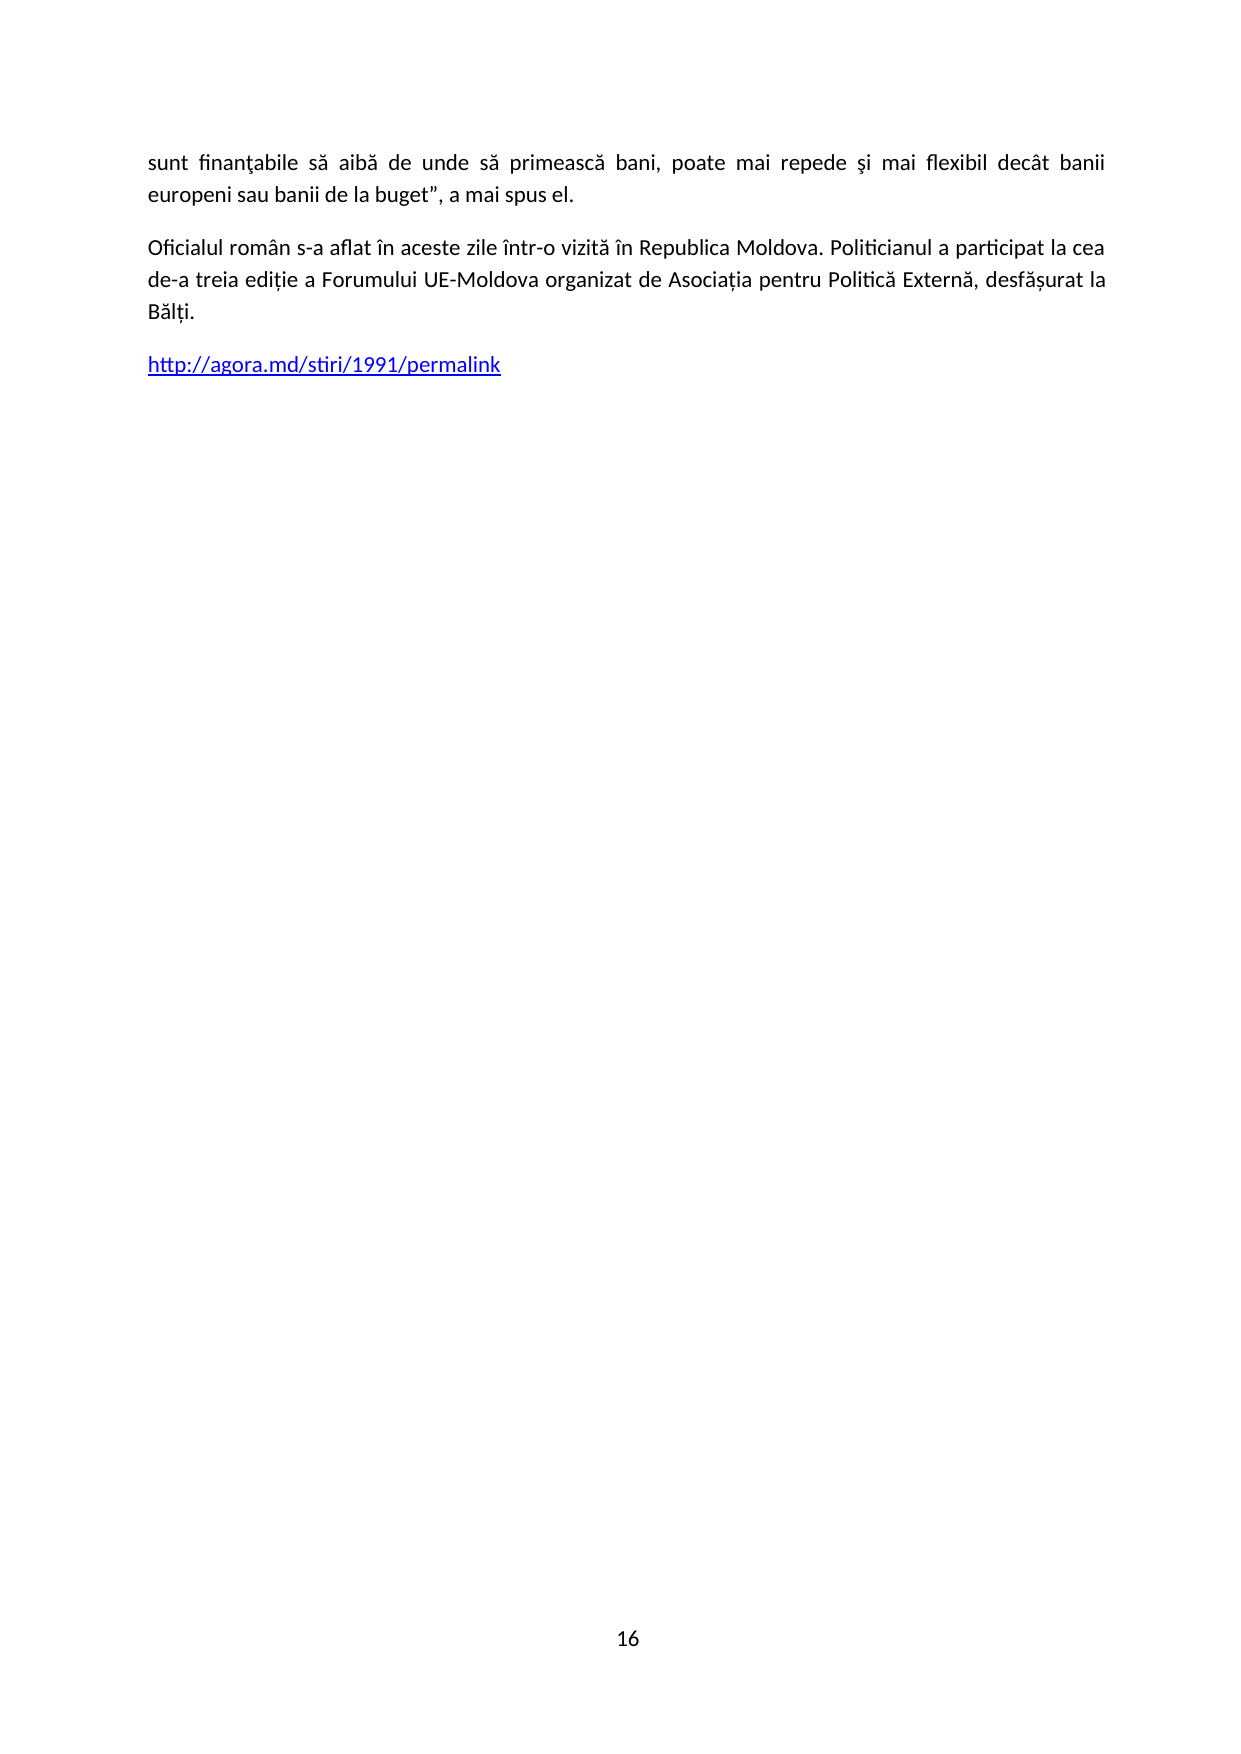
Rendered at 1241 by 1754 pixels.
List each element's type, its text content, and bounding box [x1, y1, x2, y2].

text Oficialul român s-a aflat în aceste zile într-o vizită în Republica Moldova. Politicianul a participat la cea de-a treia ediție a Forumului UE-Moldova organizat de Asociația pentru Politică Externă, desfășurat la Bălți. [148, 233, 1107, 325]
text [148, 148, 1107, 208]
text http://agora.md/stiri/1991/permalink [148, 350, 1107, 378]
